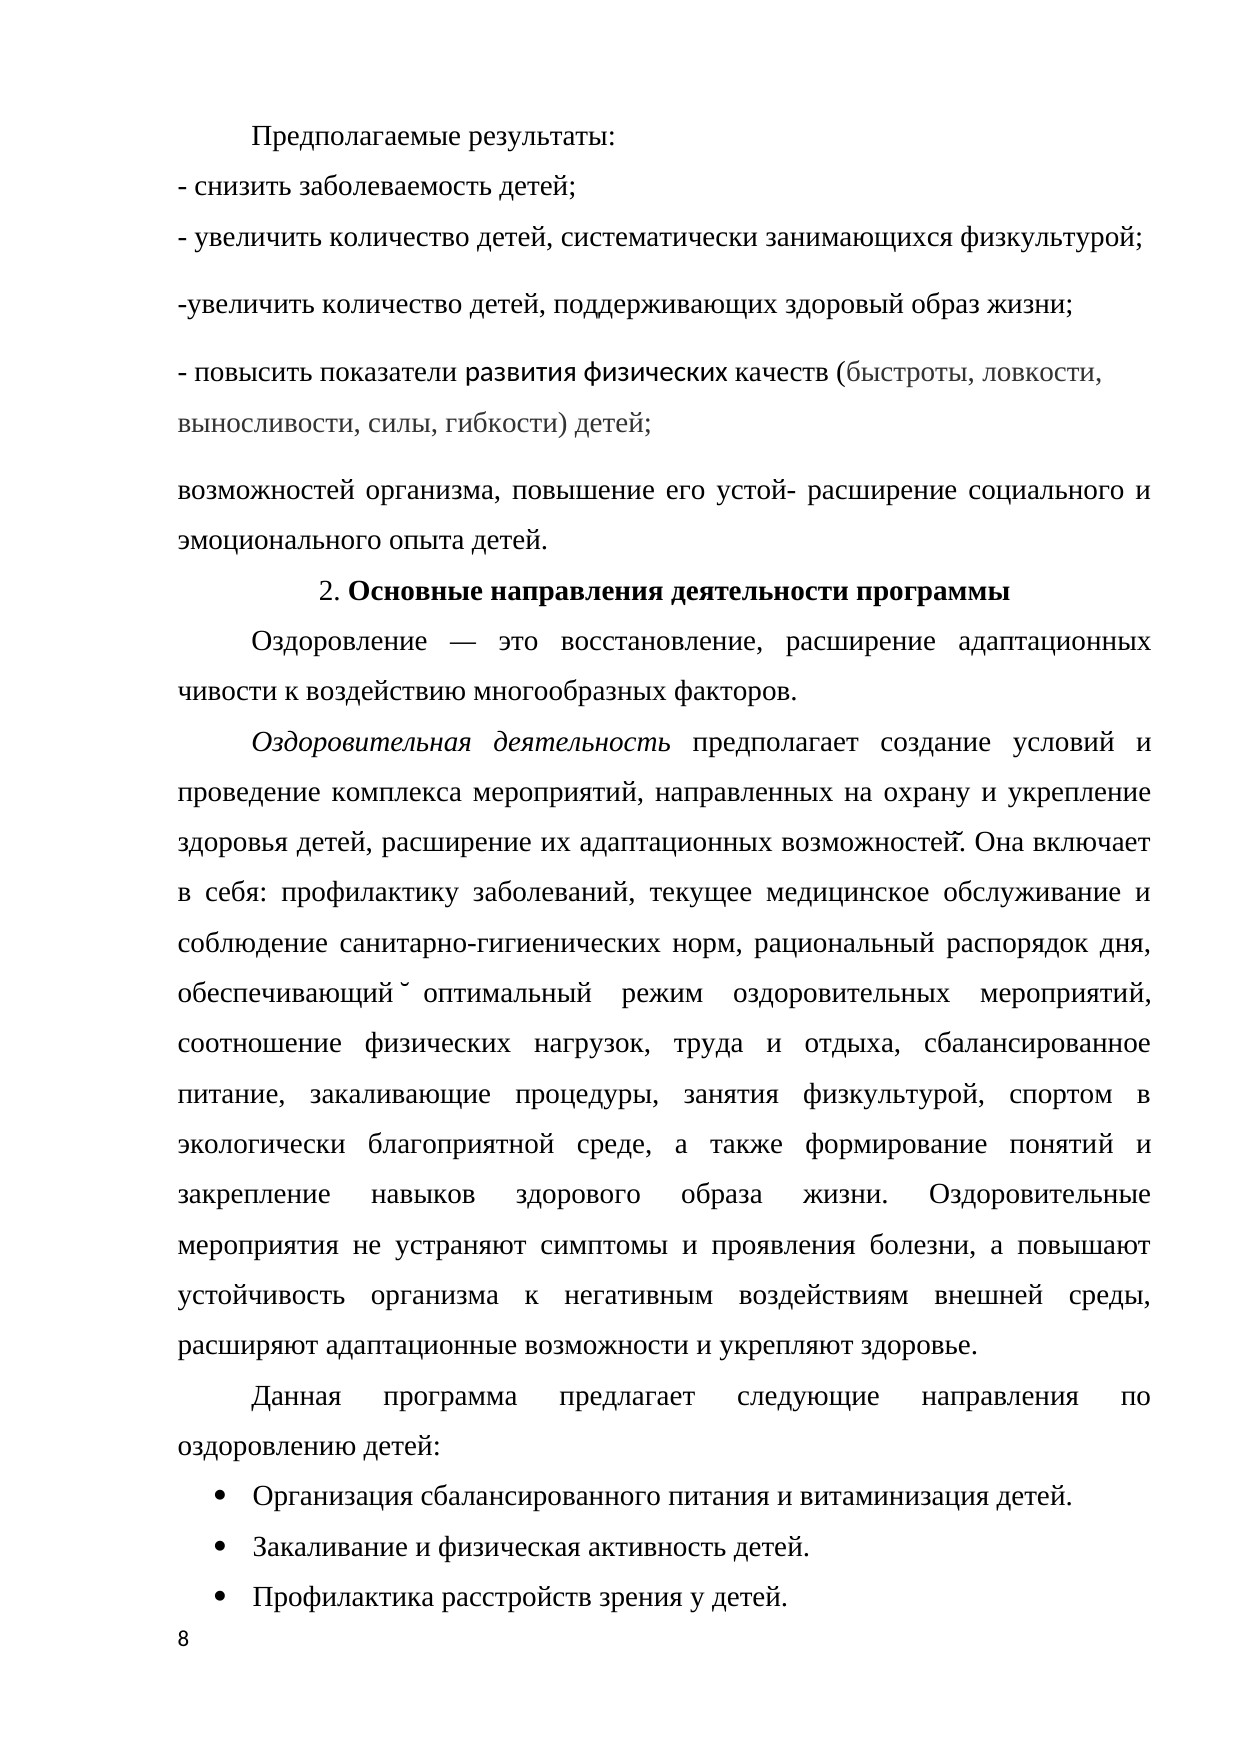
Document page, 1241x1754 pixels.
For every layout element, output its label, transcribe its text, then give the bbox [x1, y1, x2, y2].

list Организация сбалансированного питания и витаминизация детей. [215, 1478, 1152, 1512]
list Закаливание и физическая активность детей. [215, 1529, 1152, 1562]
text Оздоровительная деятельность предполагает создание условий и проведение комплекса мероприятий, направленных на охрану и укрепление здоровья детей, расширение их адаптационных возможностей̆. Она включает в себя: профилактику заболеваний, текущее медицинское обслуживание и соблюдение санитарно-гигиенических норм, рациональный распорядок дня, обеспечивающий̆ оптимальный режим оздоровительных мероприятий, соотношение физических нагрузок, труда и отдыха, сбалансированное питание, закаливающие процедуры, занятия физкультурой, спортом в экологически благоприятной среде, а также формирование понятий и закрепление навыков здорового образа жизни. Оздоровительные мероприятия не устраняют симптомы и проявления болезни, а повышают устойчивость организма к негативным воздействиям внешней среды, расширяют адаптационные возможности и укрепляют здоровье. [177, 724, 1152, 1361]
list Профилактика расстройств зрения у детей. [215, 1579, 1152, 1613]
text -увеличить количество детей, поддерживающих здоровый образ жизни; [177, 286, 1152, 319]
text возможностей организма, повышение его устой- расширение социального и эмоционального опыта детей. [177, 472, 1152, 556]
text - снизить заболеваемость детей; [177, 168, 1152, 202]
text - повысить показатели развития физических качеств (быстроты, ловкости, выносливости, силы, гибкости) детей; [177, 353, 1152, 439]
text - увеличить количество детей, систематически занимающихся физкультурой; [177, 219, 1152, 252]
text 2. Основные направления деятельности программы [177, 573, 1152, 606]
text Оздоровление — это восстановление, расширение адаптационных чивости к воздействию многообразных факторов. [177, 623, 1152, 707]
text Данная программа предлагает следующие направления по оздоровлению детей: [177, 1378, 1152, 1462]
text Предполагаемые результаты: [177, 118, 1152, 152]
